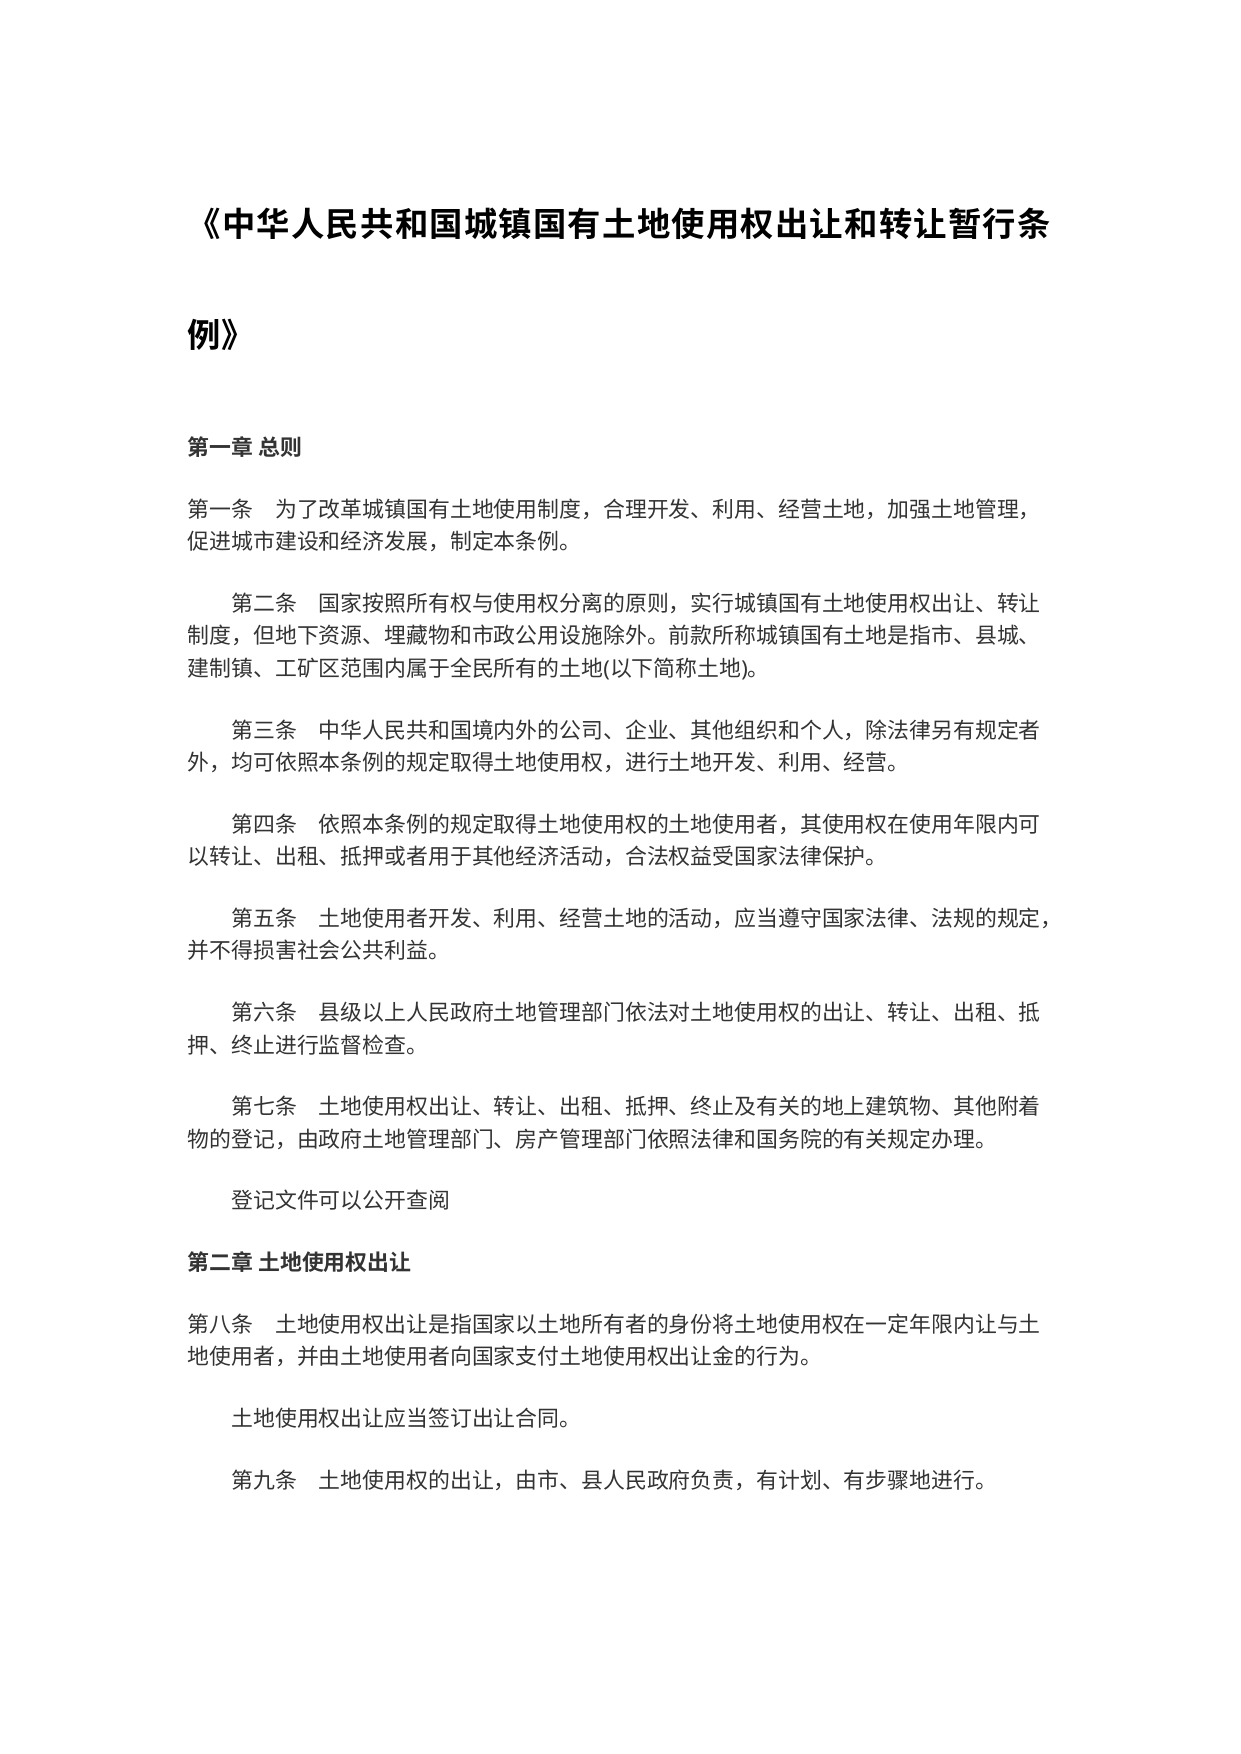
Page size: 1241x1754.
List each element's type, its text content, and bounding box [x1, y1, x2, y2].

text 第五条 土地使用者开发、利用、经营土地的活动，应当遵守国家法律、法规的规定，并不得损害社会公共利益。 [187, 901, 1053, 966]
text 第九条 土地使用权的出让，由市、县人民政府负责，有计划、有步骤地进行。 [187, 1462, 1053, 1495]
text 第六条 县级以上人民政府土地管理部门依法对土地使用权的出让、转让、出租、抵押、终止进行监督检查。 [187, 995, 1053, 1060]
text 第三条 中华人民共和国境内外的公司、企业、其他组织和个人，除法律另有规定者外，均可依照本条例的规定取得土地使用权，进行土地开发、利用、经营。 [187, 712, 1053, 777]
text 第八条 土地使用权出让是指国家以土地所有者的身份将土地使用权在一定年限内让与土地使用者，并由土地使用者向国家支付土地使用权出让金的行为。 [187, 1306, 1053, 1371]
subtitle 《中华人民共和国城镇国有土地使用权出让和转让暂行条例》 [187, 189, 1053, 366]
text 土地使用权出让应当签订出让合同。 [187, 1401, 1053, 1433]
text 第七条 土地使用权出让、转让、出租、抵押、终止及有关的地上建筑物、其他附着物的登记，由政府土地管理部门、房产管理部门依照法律和国务院的有关规定办理。 [187, 1089, 1053, 1154]
text 登记文件可以公开查阅 [187, 1183, 1053, 1216]
text 第一条 为了改革城镇国有土地使用制度，合理开发、利用、经营土地，加强土地管理，促进城市建设和经济发展，制定本条例。 [187, 491, 1053, 556]
text 第四条 依照本条例的规定取得土地使用权的土地使用者，其使用权在使用年限内可以转让、出租、抵押或者用于其他经济活动，合法权益受国家法律保护。 [187, 806, 1053, 871]
text 第二章 土地使用权出让 [187, 1245, 1053, 1277]
text 第二条 国家按照所有权与使用权分离的原则，实行城镇国有土地使用权出让、转让制度，但地下资源、埋藏物和市政公用设施除外。前款所称城镇国有土地是指市、县城、建制镇、工矿区范围内属于全民所有的土地(以下简称土地)。 [187, 586, 1053, 683]
text 第一章 总则 [187, 430, 1053, 462]
